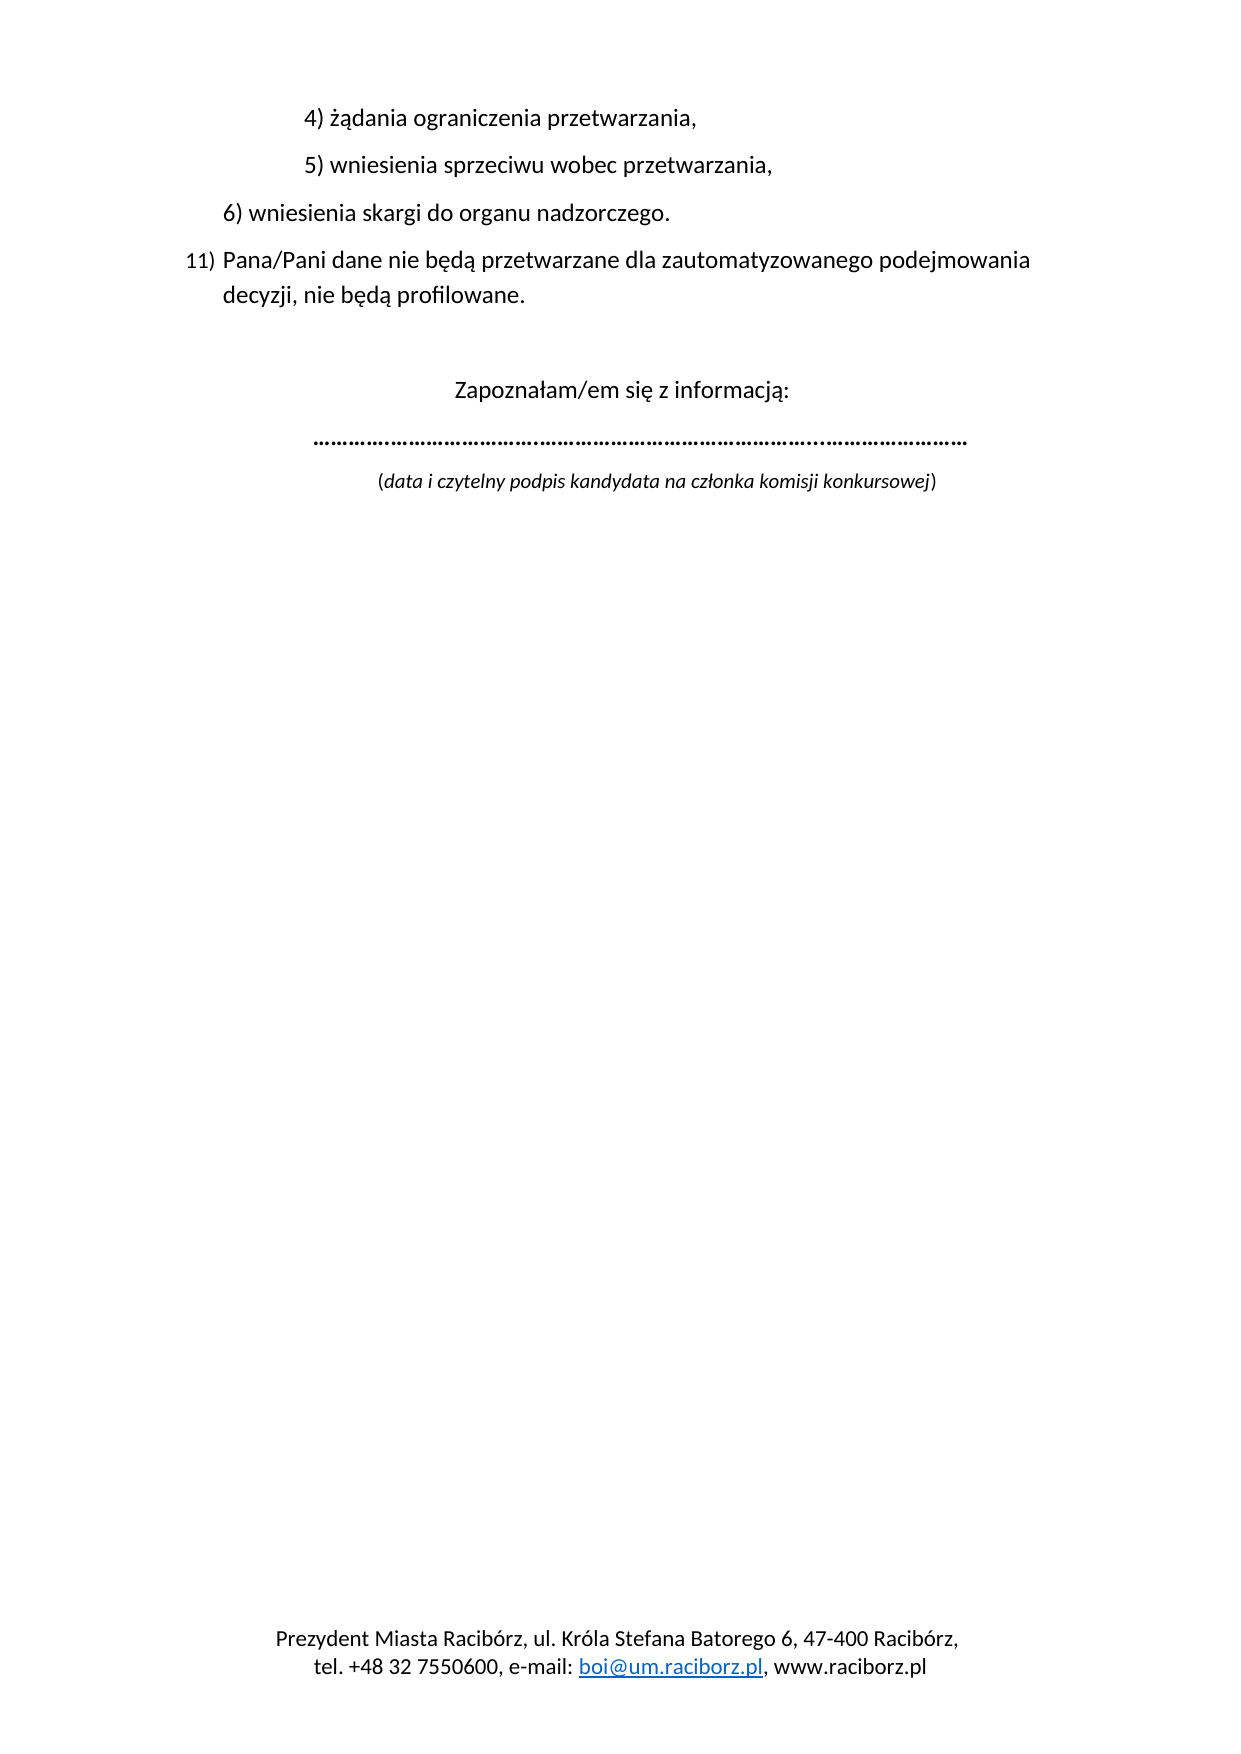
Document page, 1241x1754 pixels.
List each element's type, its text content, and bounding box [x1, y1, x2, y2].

text (data i czytelny podpis kandydata na członka komisji konkursowej) [148, 469, 1092, 494]
list 5) wniesienia sprzeciwu wobec przetwarzania, [304, 149, 1092, 180]
list Pana/Pani dane nie będą przetwarzane dla zautomatyzowanego podejmowania decyzji, nie będą profilowane. [185, 244, 1092, 309]
list 4) żądania ograniczenia przetwarzania, [304, 102, 1092, 132]
list 6) wniesienia skargi do organu nadzorczego. [223, 197, 1092, 227]
list Zapoznałam/em się z informacją: [223, 374, 1092, 404]
text ………….…………………….………………………………………...…………………… [148, 421, 1092, 452]
